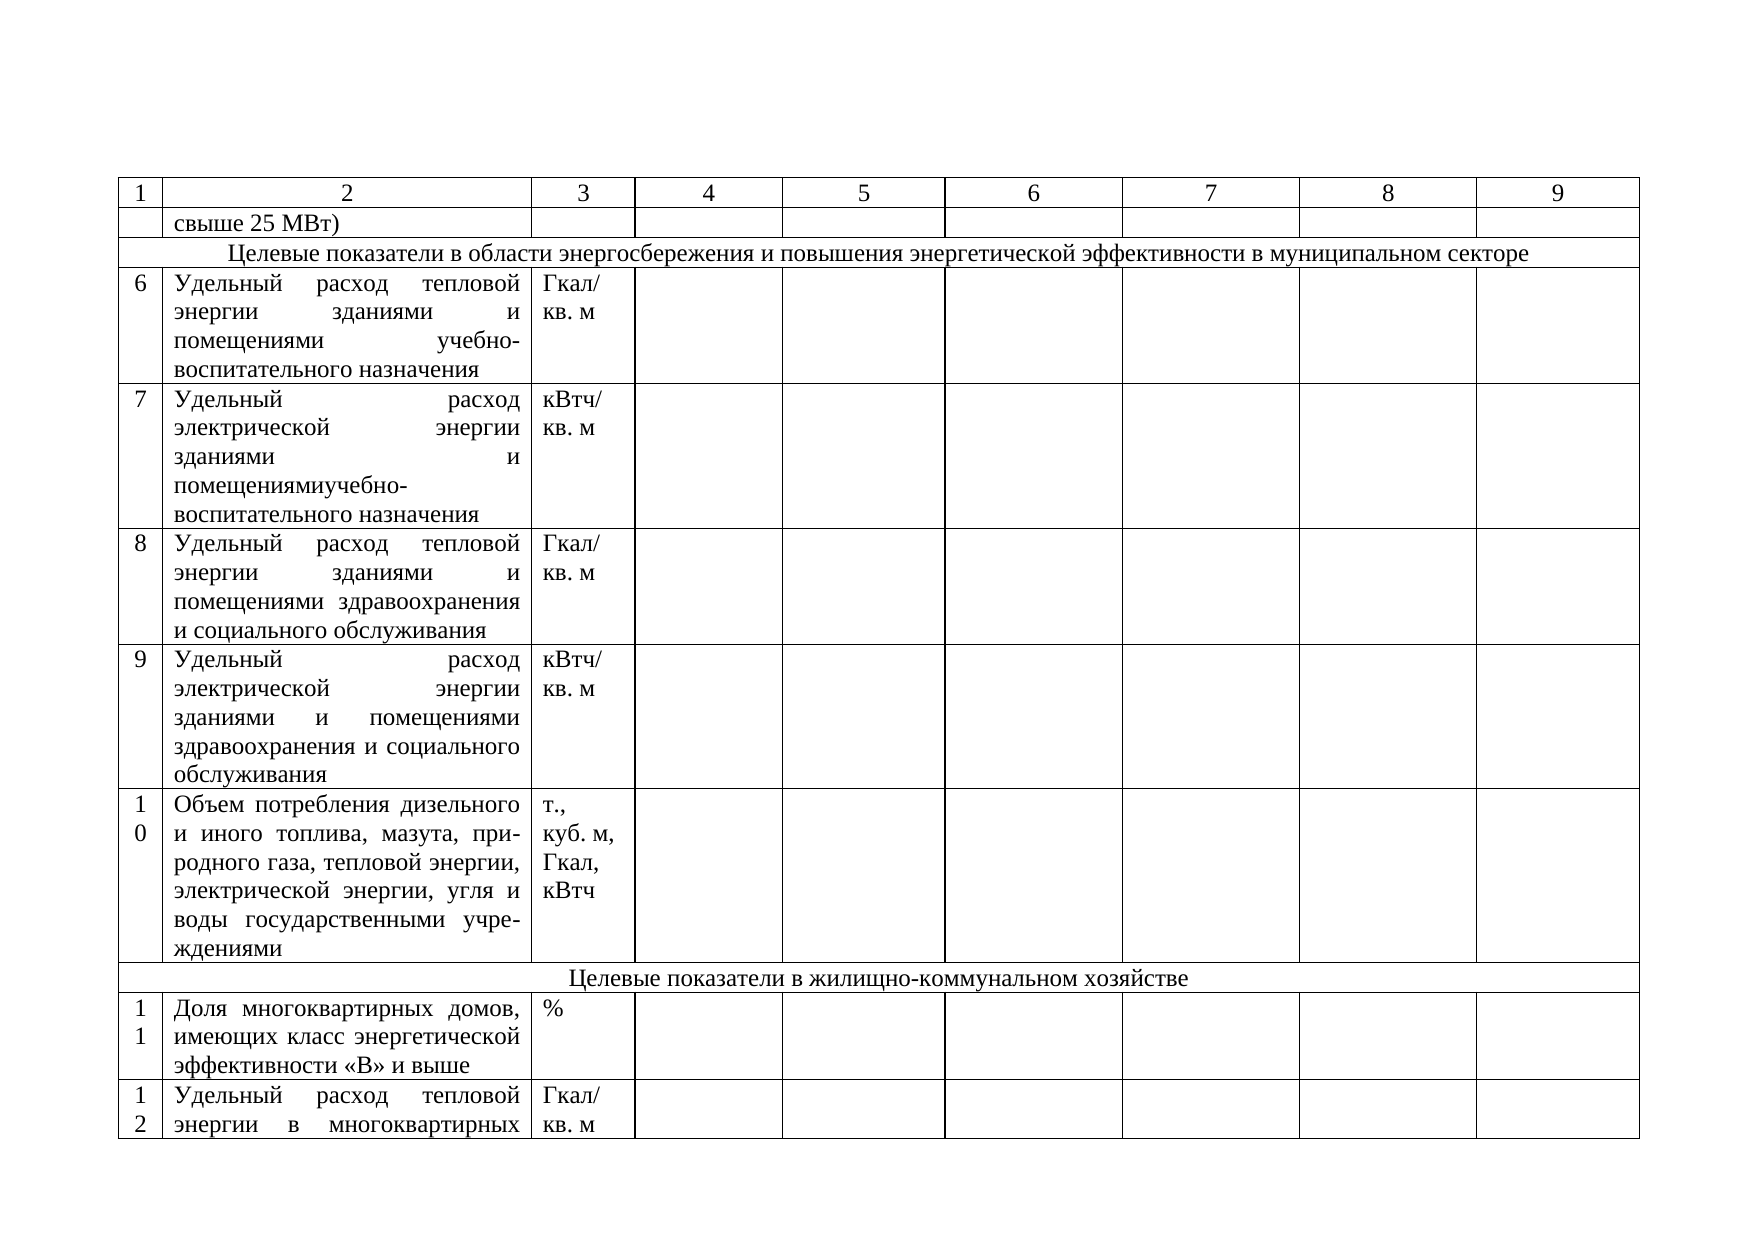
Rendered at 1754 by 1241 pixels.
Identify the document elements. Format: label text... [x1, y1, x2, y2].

table_header 9 [1477, 178, 1639, 207]
table_cell [1123, 993, 1299, 1079]
table_cell кВтч/кв. м [532, 384, 634, 527]
table_cell [636, 208, 782, 237]
table_cell [636, 993, 782, 1079]
table_cell т., куб. м, Гкал, кВтч [532, 789, 634, 962]
table_cell [1300, 529, 1476, 643]
table_cell [946, 645, 1122, 788]
table_cell 11 [119, 993, 162, 1079]
table_cell [1123, 529, 1299, 643]
table_cell Гкал/кв. м [532, 529, 634, 643]
table_cell [636, 789, 782, 962]
table_cell [1123, 208, 1299, 237]
table_header 8 [1300, 178, 1476, 207]
table_header 4 [636, 178, 782, 207]
table_cell [783, 208, 944, 237]
table_header 1 [119, 178, 162, 207]
table_cell Объем потребления дизельного и иного топлива, мазута, природного газа, тепловой энергии, электрической энергии, угля и воды государственными учреждениями [163, 789, 531, 962]
table_header 3 [532, 178, 634, 207]
table_header 2 [163, 178, 531, 207]
table_cell % [532, 993, 634, 1079]
table_cell Доля многоквартирных домов, имеющих класс энергетической эффективности «B» и выше [163, 993, 531, 1079]
table_cell Целевые показатели в жилищно-коммунальном хозяйстве [119, 963, 1639, 992]
table_cell кВтч/кв. м [532, 645, 634, 788]
table_cell [946, 789, 1122, 962]
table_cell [163, 208, 531, 237]
table_cell [1300, 268, 1476, 383]
table_cell [1477, 993, 1639, 1079]
table_cell [946, 529, 1122, 643]
table_cell 10 [119, 789, 162, 962]
table_cell 12 [119, 1080, 162, 1137]
table_cell [783, 1080, 944, 1137]
table_cell Удельный расход электрической энергии зданиями и помещениямиучебно-воспитательного назначения [163, 384, 531, 527]
table_cell [1300, 645, 1476, 788]
table_cell [1477, 645, 1639, 788]
table_cell [1123, 1080, 1299, 1137]
table_cell [636, 384, 782, 527]
table_cell 6 [119, 268, 162, 383]
table_cell [1477, 208, 1639, 237]
table_cell [946, 268, 1122, 383]
table_cell [1477, 384, 1639, 527]
table_cell [1300, 1080, 1476, 1137]
table_cell [1300, 993, 1476, 1079]
table_header 5 [783, 178, 944, 207]
table_cell Удельный расход тепловой энергии зданиями и помещениями здравоохранения и социального обслуживания [163, 529, 531, 643]
table_cell [1300, 208, 1476, 237]
table_cell [1477, 529, 1639, 643]
table_cell [783, 529, 944, 643]
table_cell 5 [119, 208, 162, 237]
table_cell [1300, 789, 1476, 962]
table_cell [946, 384, 1122, 527]
table_cell Гкал/кв. м [532, 1080, 634, 1137]
table_cell [1123, 268, 1299, 383]
table_cell 9 [119, 645, 162, 788]
table_cell [636, 1080, 782, 1137]
table_cell Гкал/кв. м [532, 268, 634, 383]
table_cell [946, 208, 1122, 237]
table_cell Удельный расход тепловой энергии зданиями и помещениями учебно-воспитательного назначения [163, 268, 531, 383]
table_cell [946, 993, 1122, 1079]
table_cell [783, 645, 944, 788]
table_cell [1477, 789, 1639, 962]
table_header 7 [1123, 178, 1299, 207]
table_cell Целевые показатели в области энергосбережения и повышения энергетической эффективности в муниципальном секторе [119, 238, 1639, 267]
table_cell 8 [119, 529, 162, 643]
table_cell [636, 529, 782, 643]
table_cell [946, 1080, 1122, 1137]
table_cell [783, 993, 944, 1079]
table_cell Удельный расход электрической энергии зданиями и помещениями здравоохранения и социального обслуживания [163, 645, 531, 788]
table_cell 7 [119, 384, 162, 527]
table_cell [163, 1080, 531, 1137]
table_cell [1123, 645, 1299, 788]
table_cell [783, 268, 944, 383]
table_cell [1477, 1080, 1639, 1137]
table_cell [783, 384, 944, 527]
table_cell МВт [532, 208, 634, 237]
table_cell [1477, 268, 1639, 383]
table_cell [1123, 384, 1299, 527]
table_cell [636, 268, 782, 383]
table_header 6 [946, 178, 1122, 207]
table_cell [1123, 789, 1299, 962]
table_cell [783, 789, 944, 962]
table_cell [1300, 384, 1476, 527]
table_cell [636, 645, 782, 788]
